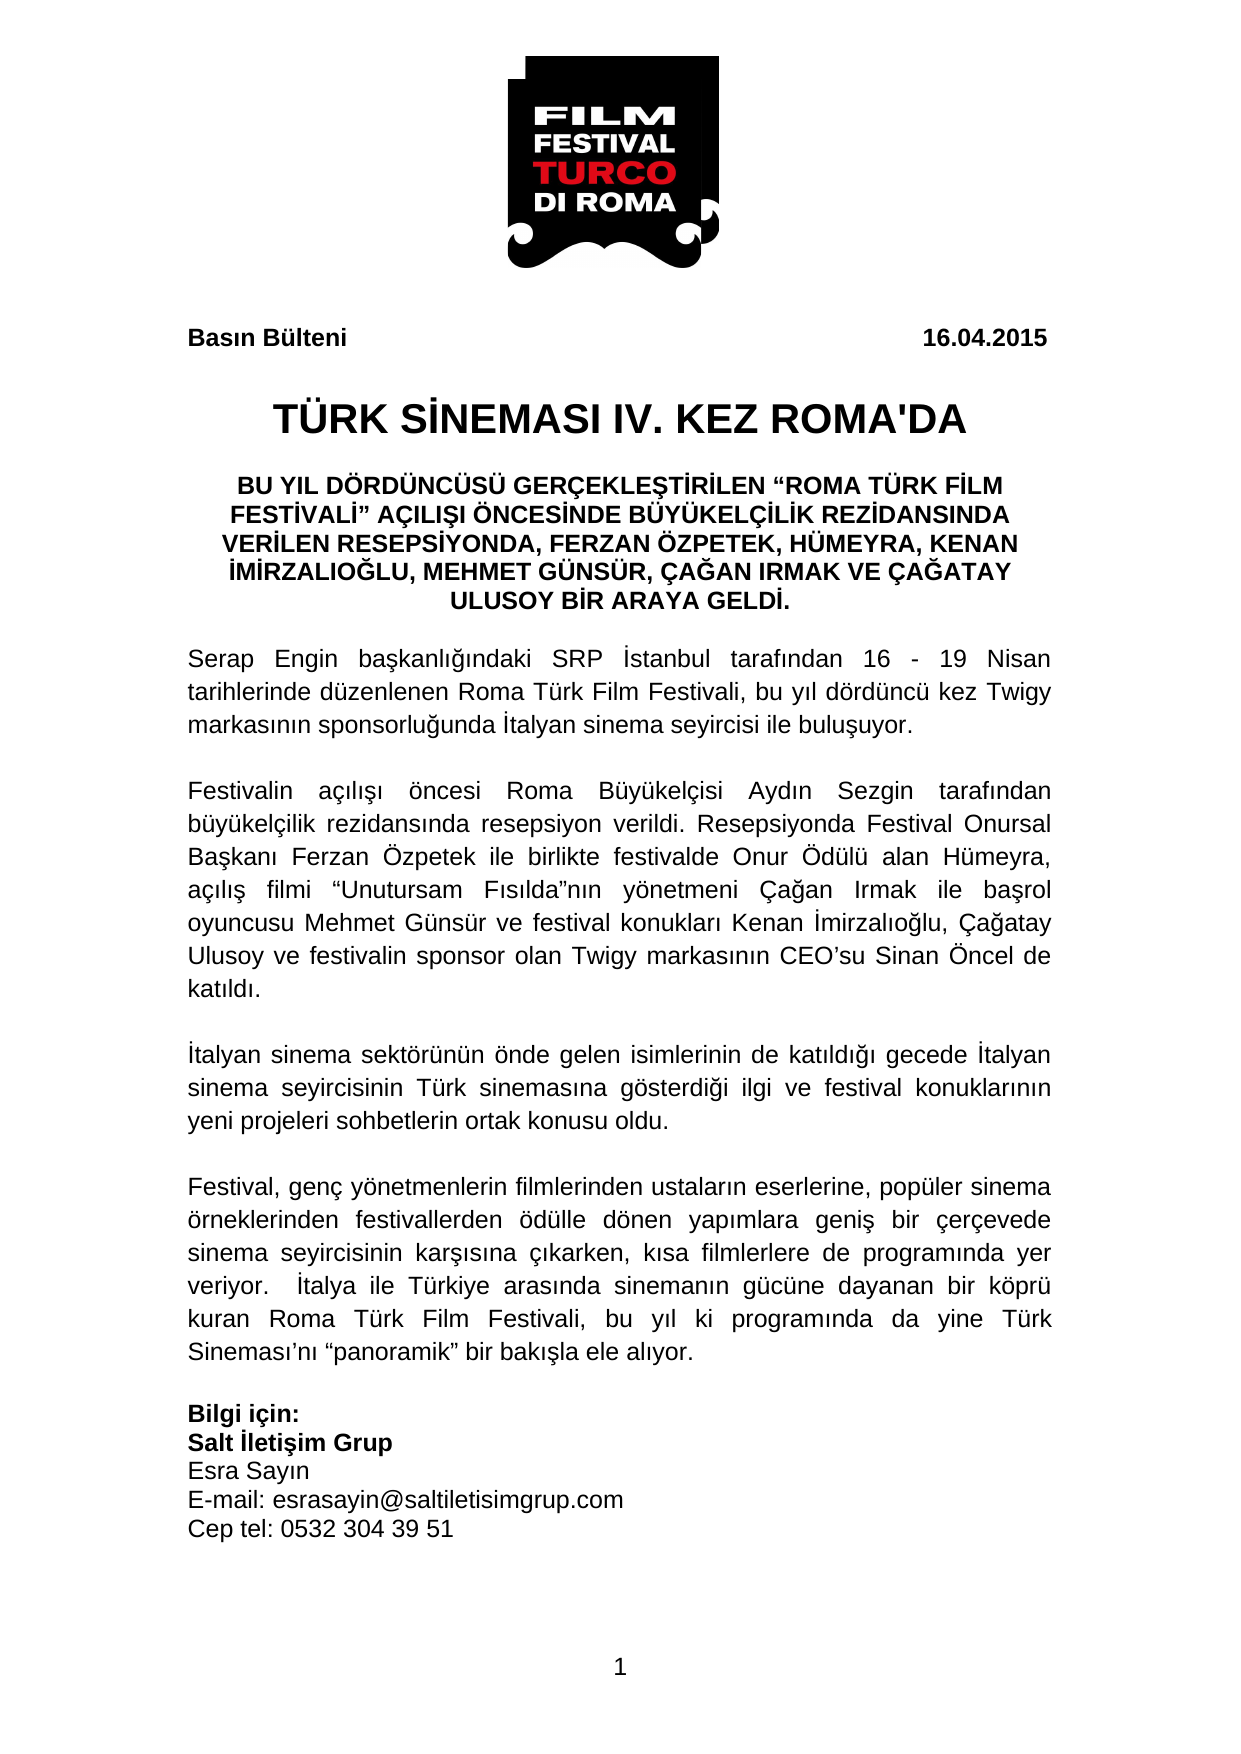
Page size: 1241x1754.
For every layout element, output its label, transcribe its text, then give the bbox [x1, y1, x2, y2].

text İtalyan sinema sektörünün önde gelen isimlerinin de katıldığı gecede İtalyan sinema seyircisinin Türk sinemasına gösterdiği ilgi ve festival konuklarının yeni projeleri sohbetlerin ortak konusu oldu. [187, 1040, 1053, 1134]
text Bilgi için: [187, 1399, 1053, 1427]
text Salt İletişim Grup [187, 1427, 1053, 1456]
text Basın Bülteni 16.04.2015 [187, 322, 1053, 351]
text BU YIL DÖRDÜNCÜSÜ GERÇEKLEŞTİRİLEN “ROMA TÜRK FİLM FESTİVALİ” AÇILIŞI ÖNCESİNDE BÜYÜKELÇİLİK REZİDANSINDA VERİLEN RESEPSİYONDA, FERZAN ÖZPETEK, HÜMEYRA, KENAN İMİRZALIOĞLU, MEHMET GÜNSÜR, ÇAĞAN IRMAK VE ÇAĞATAY ULUSOY BİR ARAYA GELDİ. [187, 471, 1053, 615]
text Festival, genç yönetmenlerin filmlerinden ustaların eserlerine, popüler sinema örneklerinden festivallerden ödülle dönen yapımlara geniş bir çerçevede sinema seyircisinin karşısına çıkarken, kısa filmlerlere de programında yer veriyor. İtalya ile Türkiye arasında sinemanın gücüne dayanan bir köprü kuran Roma Türk Film Festivali, bu yıl ki programında da yine Türk Sineması’nı “panoramik” bir bakışla ele alıyor. [187, 1172, 1053, 1366]
text TÜRK SİNEMASI IV. KEZ ROMA'DA [187, 394, 1053, 442]
picture [507, 56, 719, 268]
text Festivalin açılışı öncesi Roma Büyükelçisi Aydın Sezgin tarafından büyükelçilik rezidansında resepsiyon verildi. Resepsiyonda Festival Onursal Başkanı Ferzan Özpetek ile birlikte festivalde Onur Ödülü alan Hümeyra, açılış filmi “Unutursam Fısılda”nın yönetmeni Çağan Irmak ile başrol oyuncusu Mehmet Günsür ve festival konukları Kenan İmirzalıoğlu, Çağatay Ulusoy ve festivalin sponsor olan Twigy markasının CEO’su Sinan Öncel de katıldı. [187, 776, 1053, 1002]
text Serap Engin başkanlığındaki SRP İstanbul tarafından 16 - 19 Nisan tarihlerinde düzenlenen Roma Türk Film Festivali, bu yıl dördüncü kez Twigy markasının sponsorluğunda İtalyan sinema seyircisi ile buluşuyor. [187, 643, 1053, 738]
text E-mail: esrasayin@saltiletisimgrup.com [187, 1485, 1053, 1514]
text Cep tel: 0532 304 39 51 [187, 1514, 1053, 1542]
text Esra Sayın [187, 1456, 1053, 1485]
